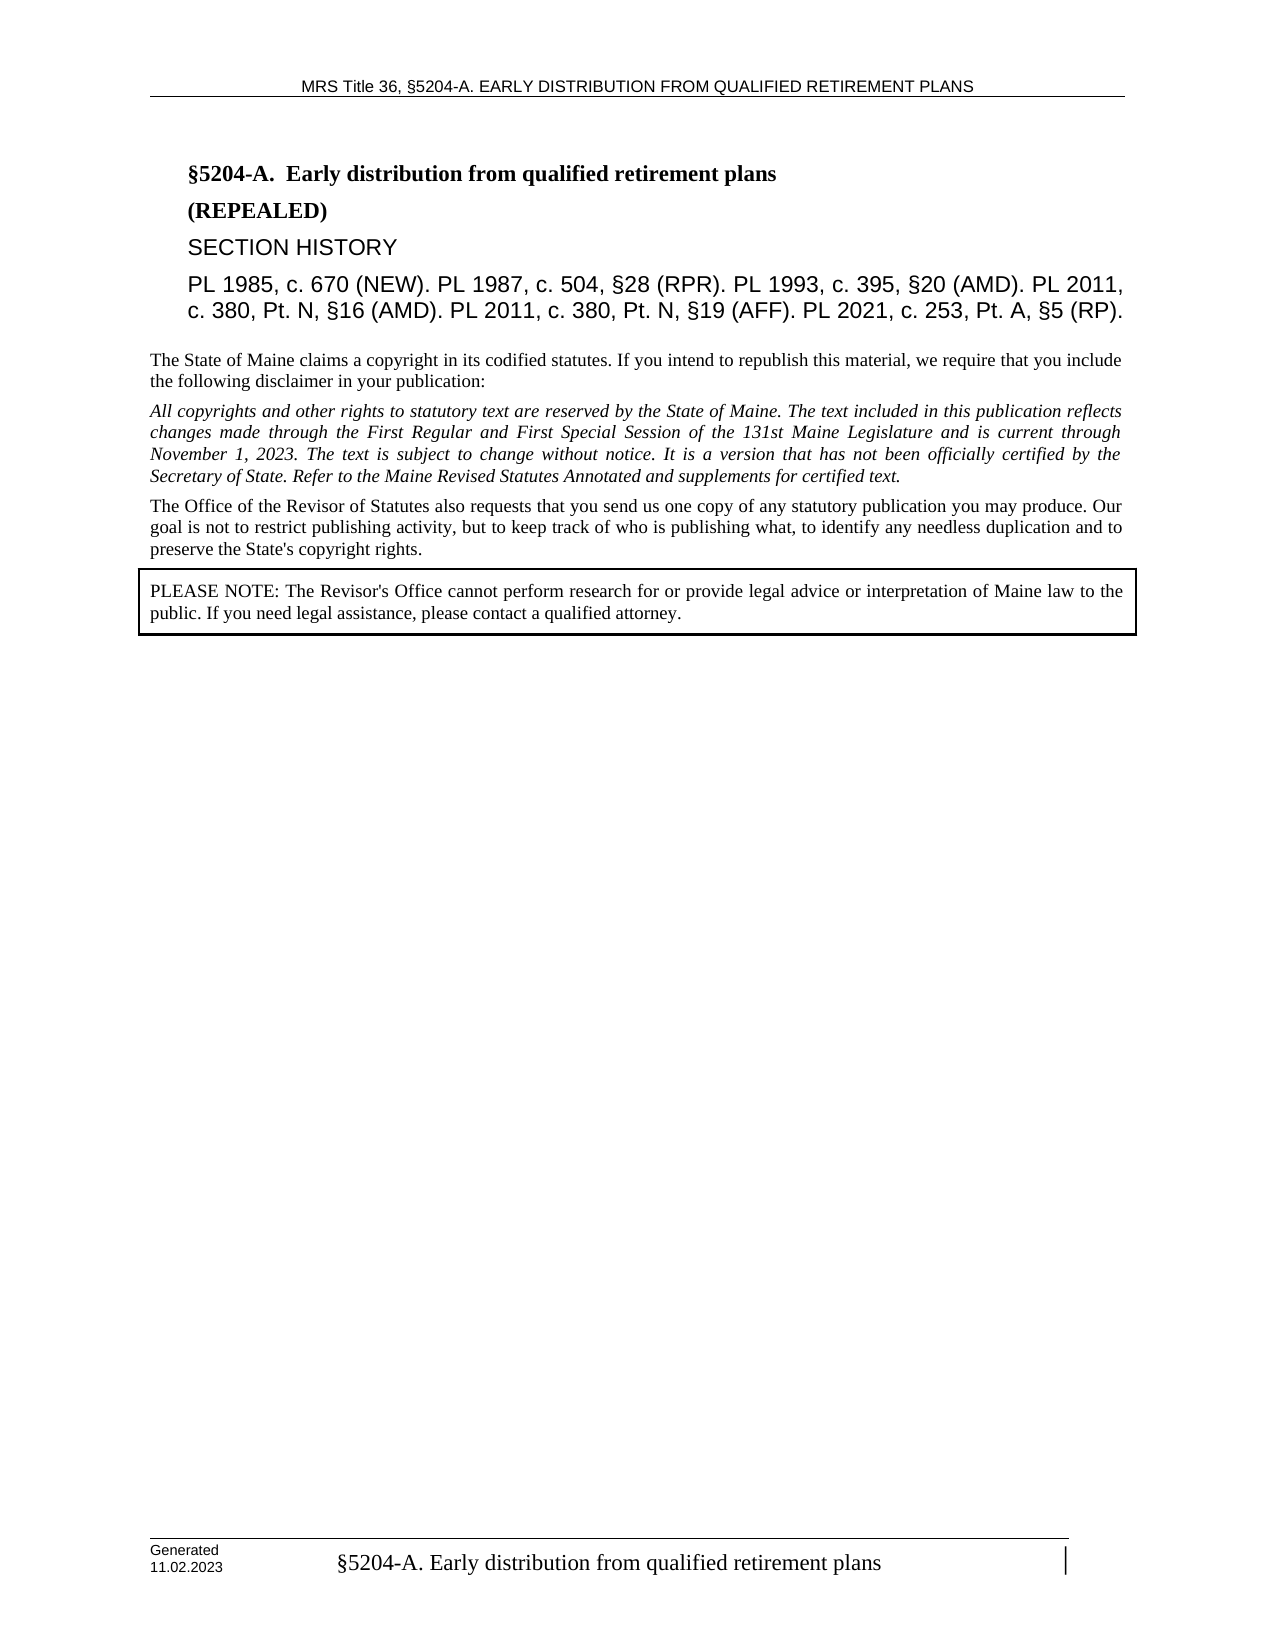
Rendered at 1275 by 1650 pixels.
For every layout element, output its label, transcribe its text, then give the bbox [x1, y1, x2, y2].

text The State of Maine claims a copyright in its codified statutes. If you intend to republish this material, we require that you include the following disclaimer in your publication: [150, 348, 1125, 392]
text §5204-A. Early distribution from qualified retirement plans [187, 160, 1125, 187]
text PLEASE NOTE: The Revisor's Office cannot perform research for or provide legal advice or interpretation of Maine law to the public. If you need legal assistance, please contact a qualified attorney. [140, 570, 1135, 633]
text PL 1985, c. 670 (NEW). PL 1987, c. 504, §28 (RPR). PL 1993, c. 395, §20 (AMD). PL 2011, c. 380, Pt. N, §16 (AMD). PL 2011, c. 380, Pt. N, §19 (AFF). PL 2021, c. 253, Pt. A, §5 (RP). [187, 271, 1125, 323]
text (REPEALED) [187, 197, 1125, 223]
text The Office of the Revisor of Statutes also requests that you send us one copy of any statutory publication you may produce. Our goal is not to restrict publishing activity, but to keep track of who is publishing what, to identify any needless duplication and to preserve the State's copyright rights. [150, 494, 1125, 559]
text All copyrights and other rights to statutory text are reserved by the State of Maine. The text included in this publication reflects changes made through the First Regular and First Special Session of the 131st Maine Legislature and is current through November 1, 2023 . The text is subject to change without notice. It is a version that has not been officially certified by the Secretary of State. Refer to the Maine Revised Statutes Annotated and supplements for certified text. [150, 400, 1125, 486]
text SECTION HISTORY [187, 234, 1125, 260]
